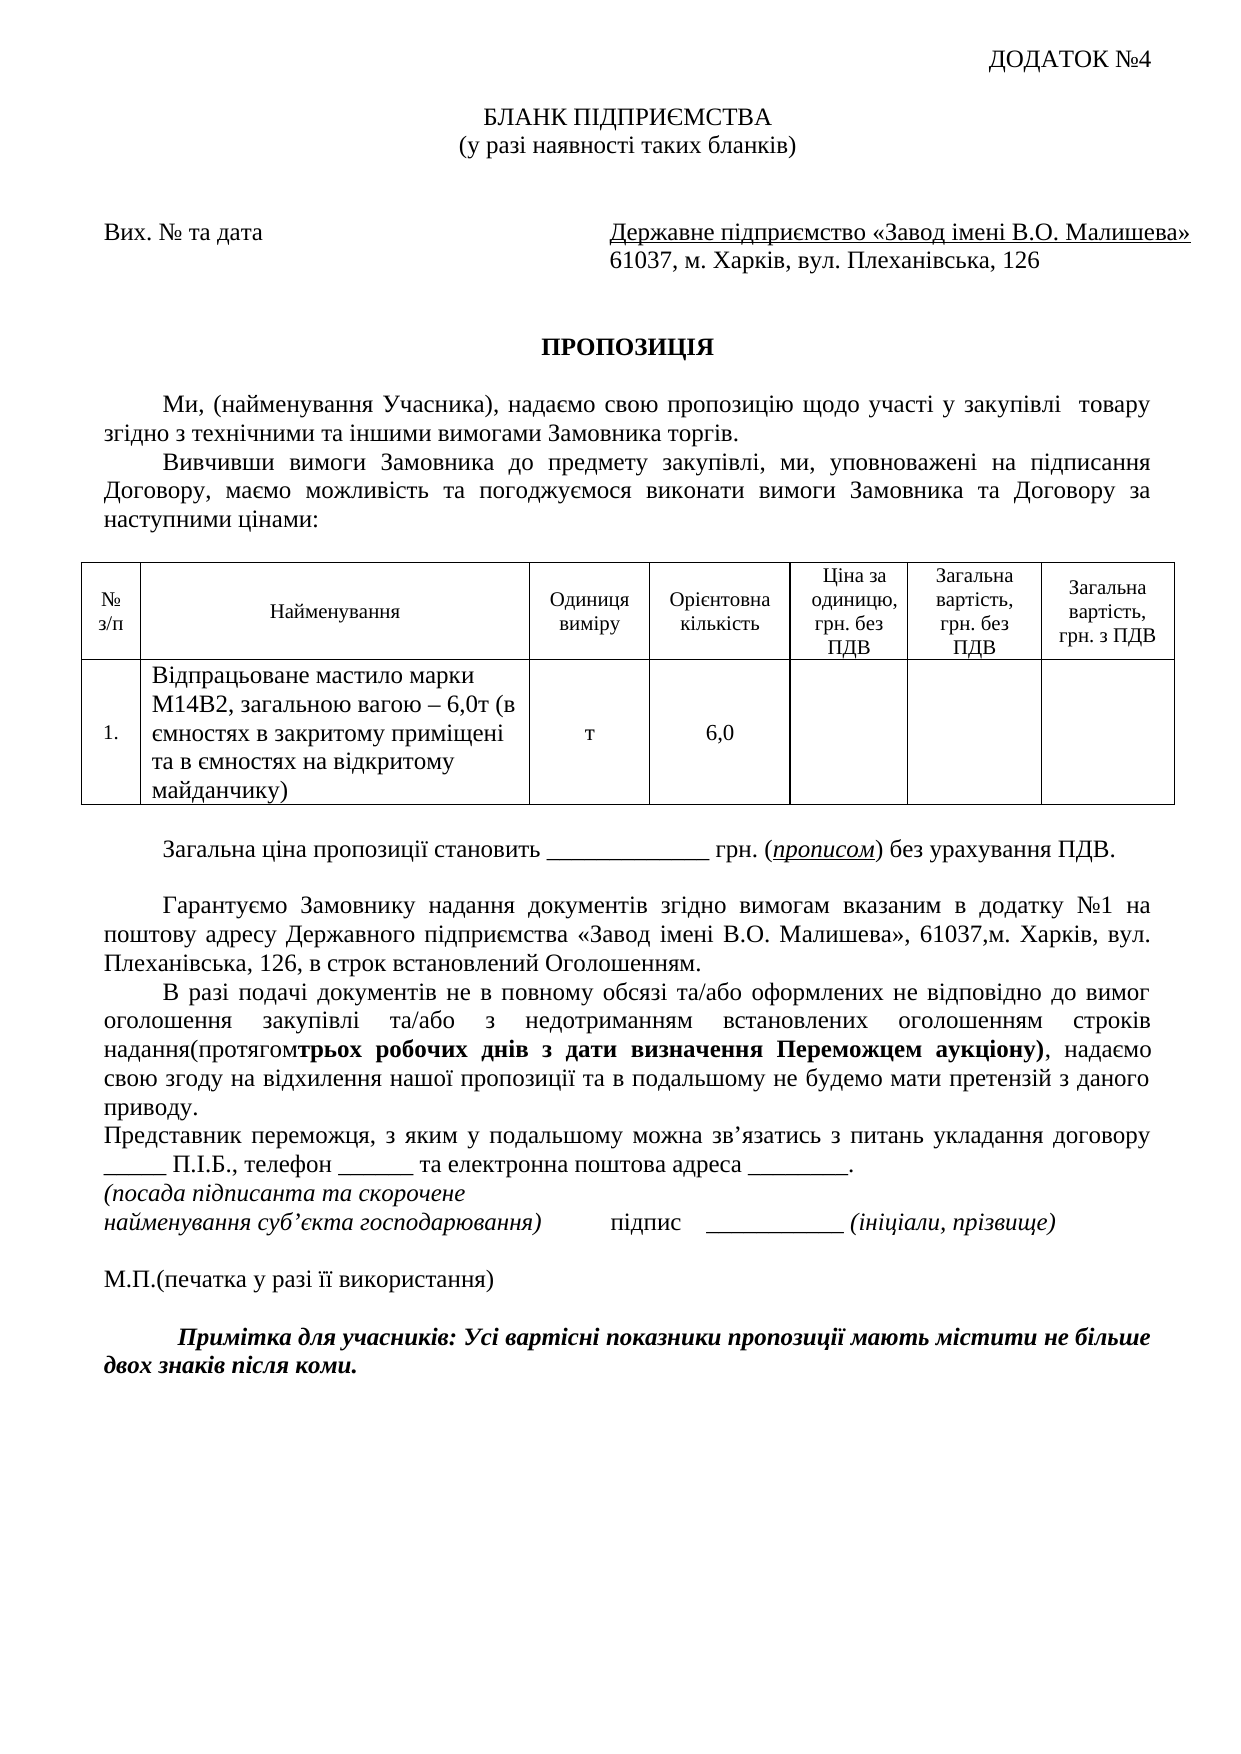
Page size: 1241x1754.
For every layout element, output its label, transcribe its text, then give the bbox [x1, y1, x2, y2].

list ДОДАТОК №4 [178, 44, 1152, 73]
text Представник переможця, з яким у подальшому можна зв’язатись з питань укладання договору _____ П.І.Б., телефон ______ та електронна поштова адреса ________. [103, 1121, 1152, 1178]
text найменування суб’єкта господарювання) підпис ___________ (ініціали, прізвище) [103, 1207, 1152, 1236]
text М.П.(печатка у разі її використання) [103, 1264, 1152, 1293]
text Вивчивши вимоги Замовника до предмету закупівлі, ми, уповноважені на підписання Договору, маємо можливість та погоджуємося виконати вимоги Замовника та Договору за наступними цінами: [103, 447, 1152, 533]
text ПРОПОЗИЦІЯ [103, 332, 1152, 361]
table_cell 6,0 [650, 660, 789, 804]
table_cell 1. [82, 660, 140, 804]
text Загальна ціна пропозиції становить _____________ грн. (прописом) без урахування ПДВ. [103, 834, 1152, 862]
text Гарантуємо Замовнику надання документів згідно вимогам вказаним в додатку №1 на поштову адресу Державного підприємства «Завод імені В.О. Малишева», 61037,м. Харків, вул. Плеханівська, 126, в строк встановлений Оголошенням. [103, 891, 1152, 977]
table_header Загальна вартість, грн. з ПДВ [1042, 563, 1174, 659]
table_header Загальна вартість, грн. без ПДВ [908, 563, 1041, 659]
table_header Одиниця виміру [530, 563, 649, 659]
text В разі подачі документів не в повному обсязі та/або оформлених не відповідно до вимог оголошення закупівлі та/або з недотриманням встановлених оголошенням строків надання(протягомтрьох робочих днів з дати визначення Переможцем аукціону), надаємо свою згоду на відхилення нашої пропозиції та в подальшому не будемо мати претензій з даного приводу. [103, 977, 1152, 1121]
table_header Орієнтовна кількість [650, 563, 789, 659]
text БЛАНК ПІДПРИЄМСТВА [103, 102, 1152, 131]
table_cell [908, 660, 1041, 804]
table_header Державне підприємство «Завод імені В.О. Малишева» 61037, м. Харків, вул. Плеханівська, 126 [598, 217, 1226, 274]
table_header Ціна за одиницю, грн. без ПДВ [791, 563, 907, 659]
table_header Вих. № та дата [92, 217, 598, 274]
table_cell [1042, 660, 1174, 804]
table_cell Відпрацьоване мастило марки М14В2, загальною вагою – 6,0т (в ємностях в закритому приміщені та в ємностях на відкритому майданчику) [141, 660, 529, 804]
text (посада підписанта та скорочене [103, 1178, 1152, 1207]
text Ми, (найменування Учасника), надаємо свою пропозицію щодо участі у закупівлі товару згідно з технічними та іншими вимогами Замовника торгів. [103, 389, 1152, 447]
table_header Найменування [141, 563, 529, 659]
table_cell т [530, 660, 649, 804]
text Примітка для учасників: Усі вартісні показники пропозиції мають містити не більше двох знаків після коми. [103, 1322, 1152, 1379]
table_cell [791, 660, 907, 804]
text (у разі наявності таких бланків) [103, 131, 1152, 159]
table_header № з/п [82, 563, 140, 659]
